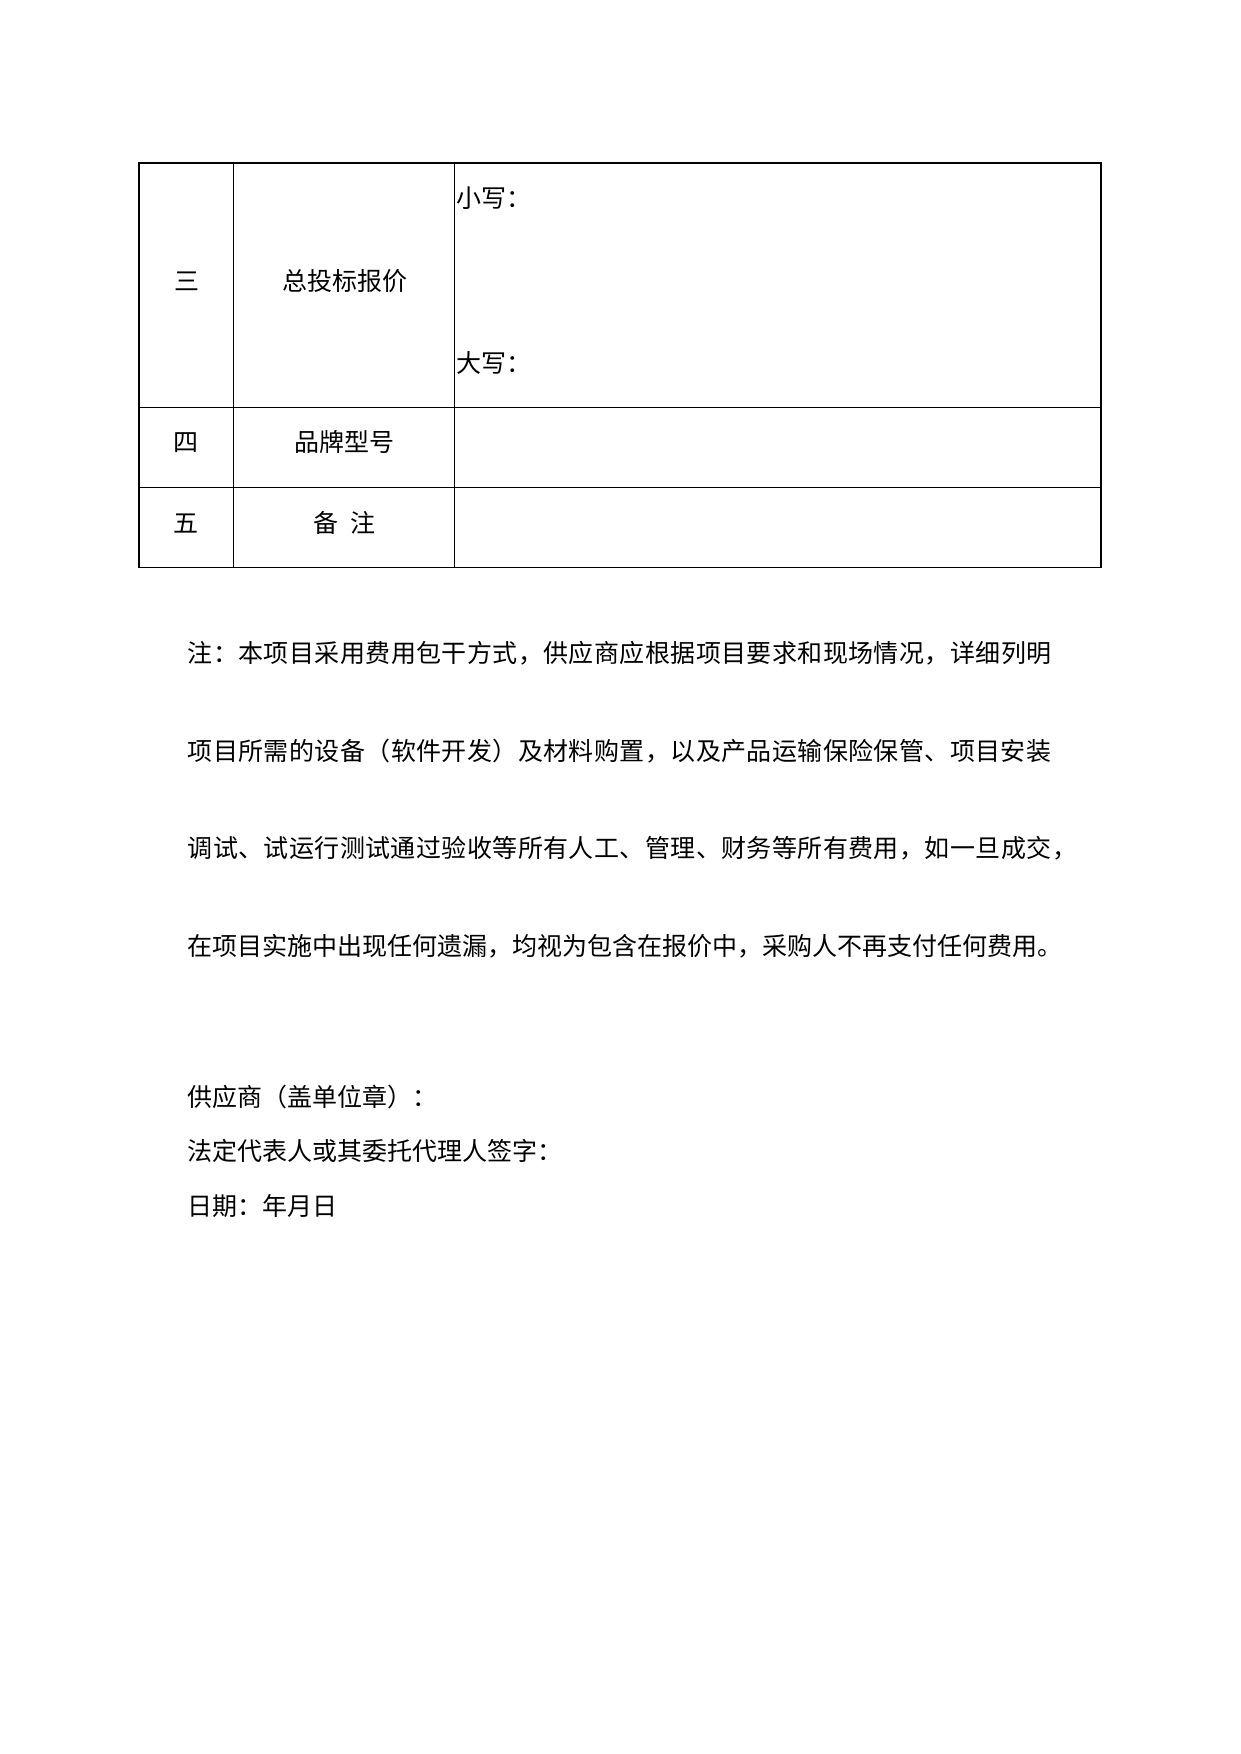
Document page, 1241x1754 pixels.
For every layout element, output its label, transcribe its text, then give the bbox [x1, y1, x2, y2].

table_cell [455, 488, 1100, 567]
table_cell 四 [140, 408, 233, 487]
table_cell 总投标报价 [234, 164, 454, 407]
text 供应商（盖单位章）： [187, 1077, 1053, 1113]
text 法定代表人或其委托代理人签字： [187, 1132, 1053, 1168]
table_cell 品牌型号 [234, 408, 454, 487]
text 日期：年月日 [187, 1186, 1053, 1222]
text 注：本项目采用费用包干方式，供应商应根据项目要求和现场情况，详细列明项目所需的设备（软件开发）及材料购置，以及产品运输保险保管、项目安装调试、试运行测试通过验收等所有人工、管理、财务等所有费用，如一旦成交，在项目实施中出现任何遗漏，均视为包含在报价中，采购人不再支付任何费用。 [187, 619, 1053, 977]
table_cell [455, 408, 1100, 487]
table_cell 备 注 [234, 488, 454, 567]
table_cell 五 [140, 488, 233, 567]
table_cell 小写： 大写： [455, 164, 1100, 407]
table_cell 三 [140, 164, 233, 407]
